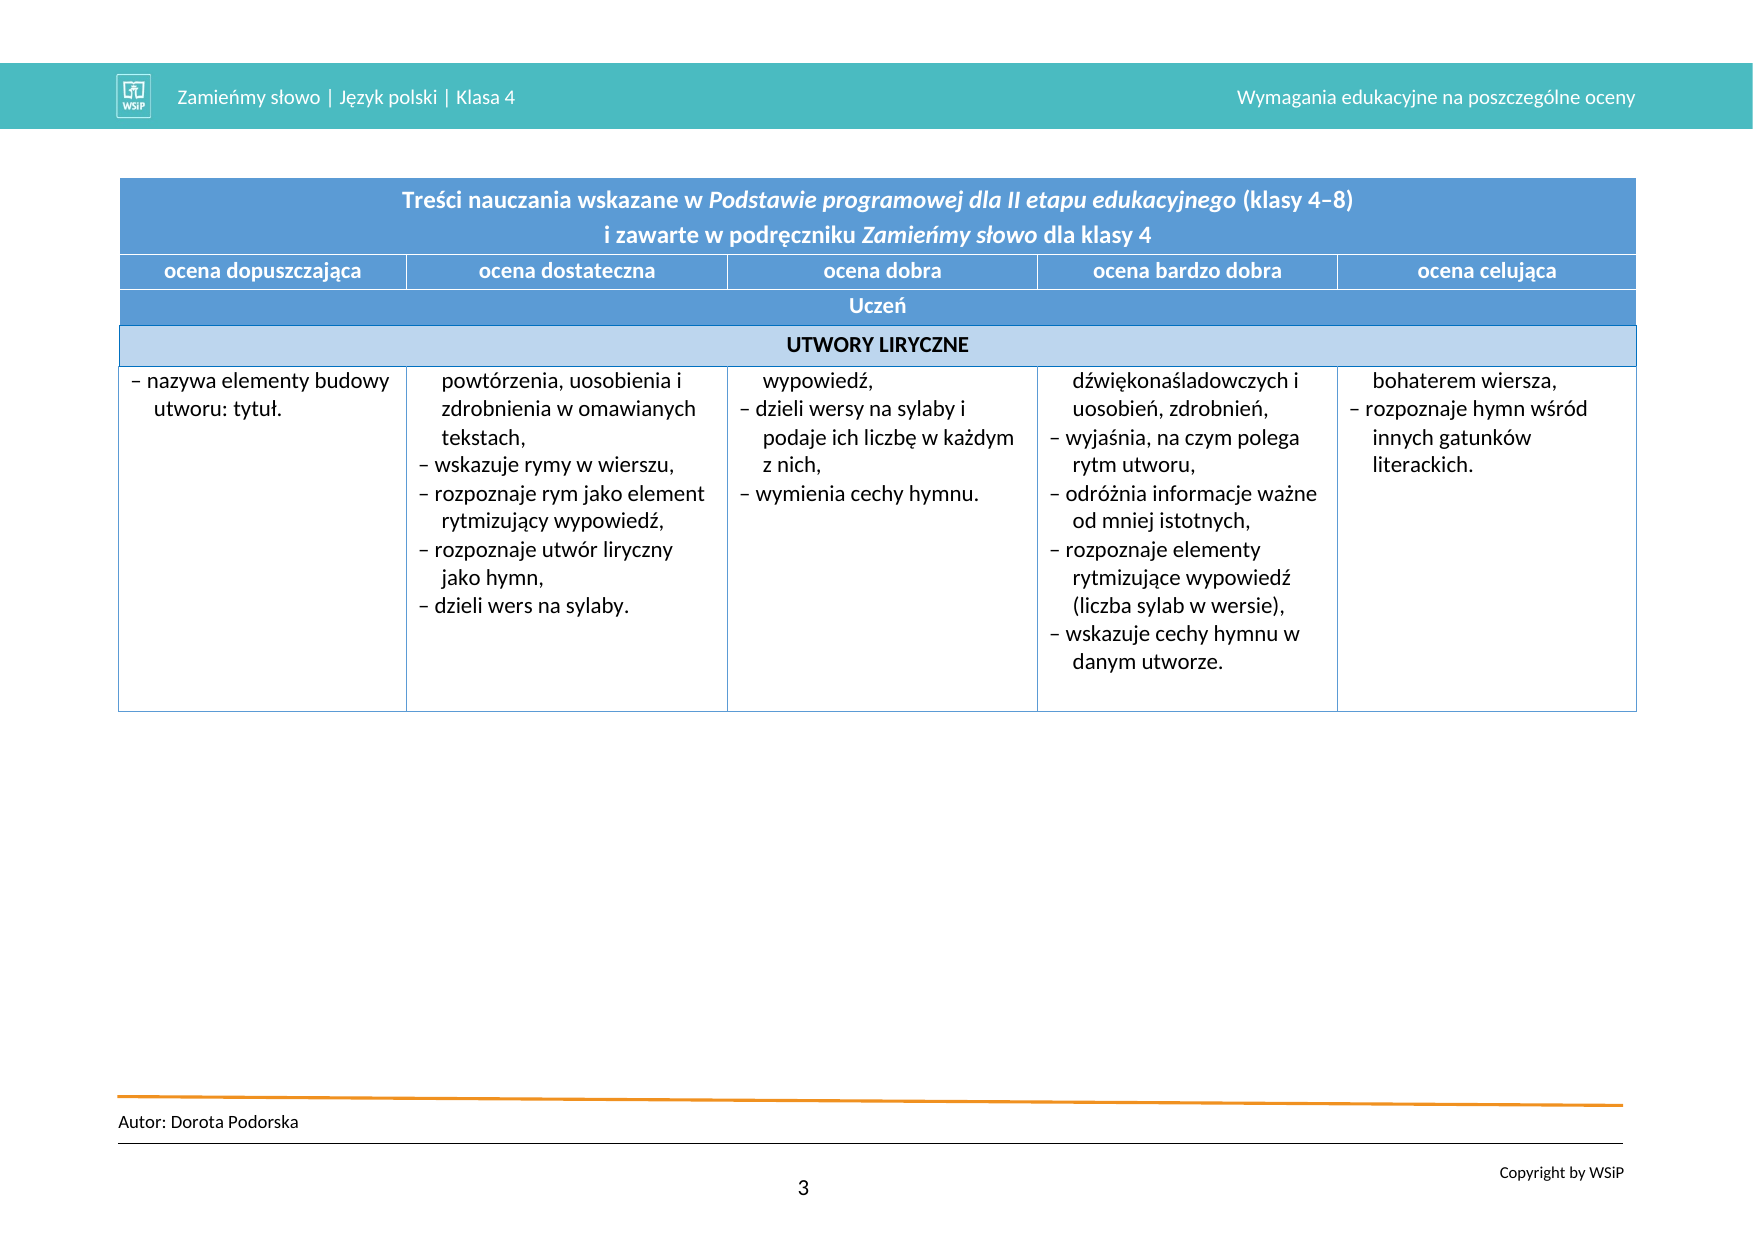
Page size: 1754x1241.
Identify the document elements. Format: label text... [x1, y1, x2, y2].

table_cell Uczeń [120, 290, 1636, 325]
table_cell ocena bardzo dobra [1038, 255, 1337, 289]
table_cell Utwory liryczne [120, 326, 1636, 366]
picture [0, 63, 1753, 129]
table_cell ocena dopuszczająca [120, 255, 406, 289]
table_header Treści nauczania wskazane w Podstawie programowej dla II etapu edukacyjnego (klasy 4–8) i zawarte w podręczniku Zamieńmy słowo dla klasy 4 [120, 178, 1636, 254]
table_cell ocena dostateczna [407, 255, 727, 289]
table_cell ocena celująca [1338, 255, 1636, 289]
table_cell ocena dobra [728, 255, 1037, 289]
